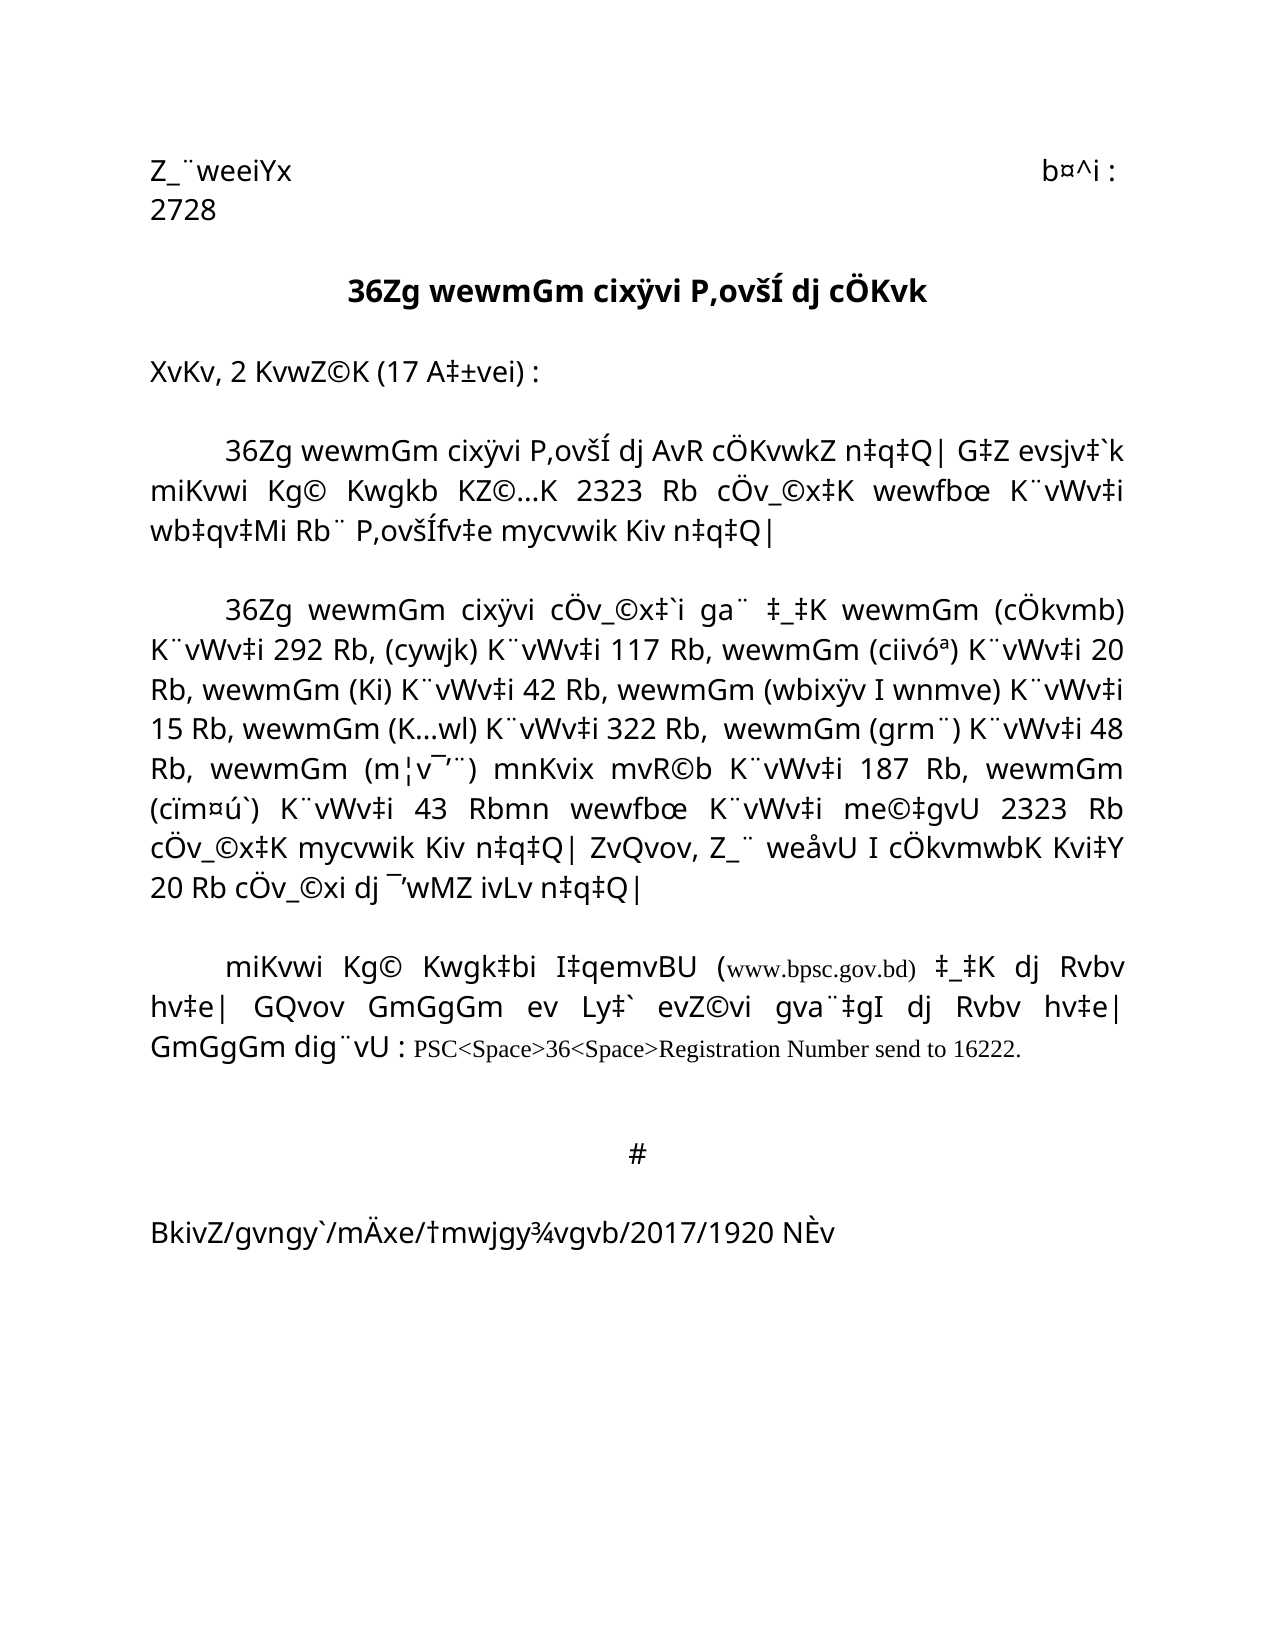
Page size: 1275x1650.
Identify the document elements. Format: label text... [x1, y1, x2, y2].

text XvKv, 2 KvwZ©K (17 A‡±vei) : [150, 351, 1125, 391]
text Z_¨weeiYx b¤^i : 2728 [150, 150, 1125, 229]
text 36Zg wewmGm cixÿvi P‚ovšÍ dj AvR cÖKvwkZ n‡q‡Q| G‡Z evsjv‡`k miKvwi Kg© Kwgkb KZ©…K 2323 Rb cÖv_©x‡K wewfbœ K¨vWv‡i wb‡qv‡Mi Rb¨ P‚ovšÍfv‡e mycvwik Kiv n‡q‡Q| [150, 431, 1125, 550]
text BkivZ/gvngy`/mÄxe/†mwjgy¾vgvb/2017/1920 NÈv [150, 1213, 1125, 1252]
text 36Zg wewmGm cixÿvi cÖv_©x‡`i ga¨ ‡_‡K wewmGm (cÖkvmb) K¨vWv‡i 292 Rb, (cywjk) K¨vWv‡i 117 Rb, wewmGm (ciivóª) K¨vWv‡i 20 Rb, wewmGm (Ki) K¨vWv‡i 42 Rb, wewmGm (wbixÿv I wnmve) K¨vWv‡i 15 Rb, wewmGm (K…wl) K¨vWv‡i 322 Rb, wewmGm (grm¨) K¨vWv‡i 48 Rb, wewmGm (m¦v¯’¨) mnKvix mvR©b K¨vWv‡i 187 Rb, wewmGm (cïm¤ú`) K¨vWv‡i 43 Rbmn wewfbœ K¨vWv‡i me©‡gvU 2323 Rb cÖv_©x‡K mycvwik Kiv n‡q‡Q| ZvQvov, Z_¨ weåvU I cÖkvmwbK Kvi‡Y 20 Rb cÖv_©xi dj ¯’wMZ ivLv n‡q‡Q| [150, 589, 1125, 907]
text # [150, 1133, 1125, 1173]
text 36Zg wewmGm cixÿvi P‚ovšÍ dj cÖKvk [150, 269, 1125, 312]
text miKvwi Kg© Kwgk‡bi I‡qemvBU (www.bpsc.gov.bd) ‡_‡K dj Rvbv hv‡e| GQvov GmGgGm ev Ly‡` evZ©vi gva¨‡gI dj Rvbv hv‡e| GmGgGm dig¨vU : PSC<Space>36<Space>Registration Number send to 16222. [150, 947, 1125, 1066]
